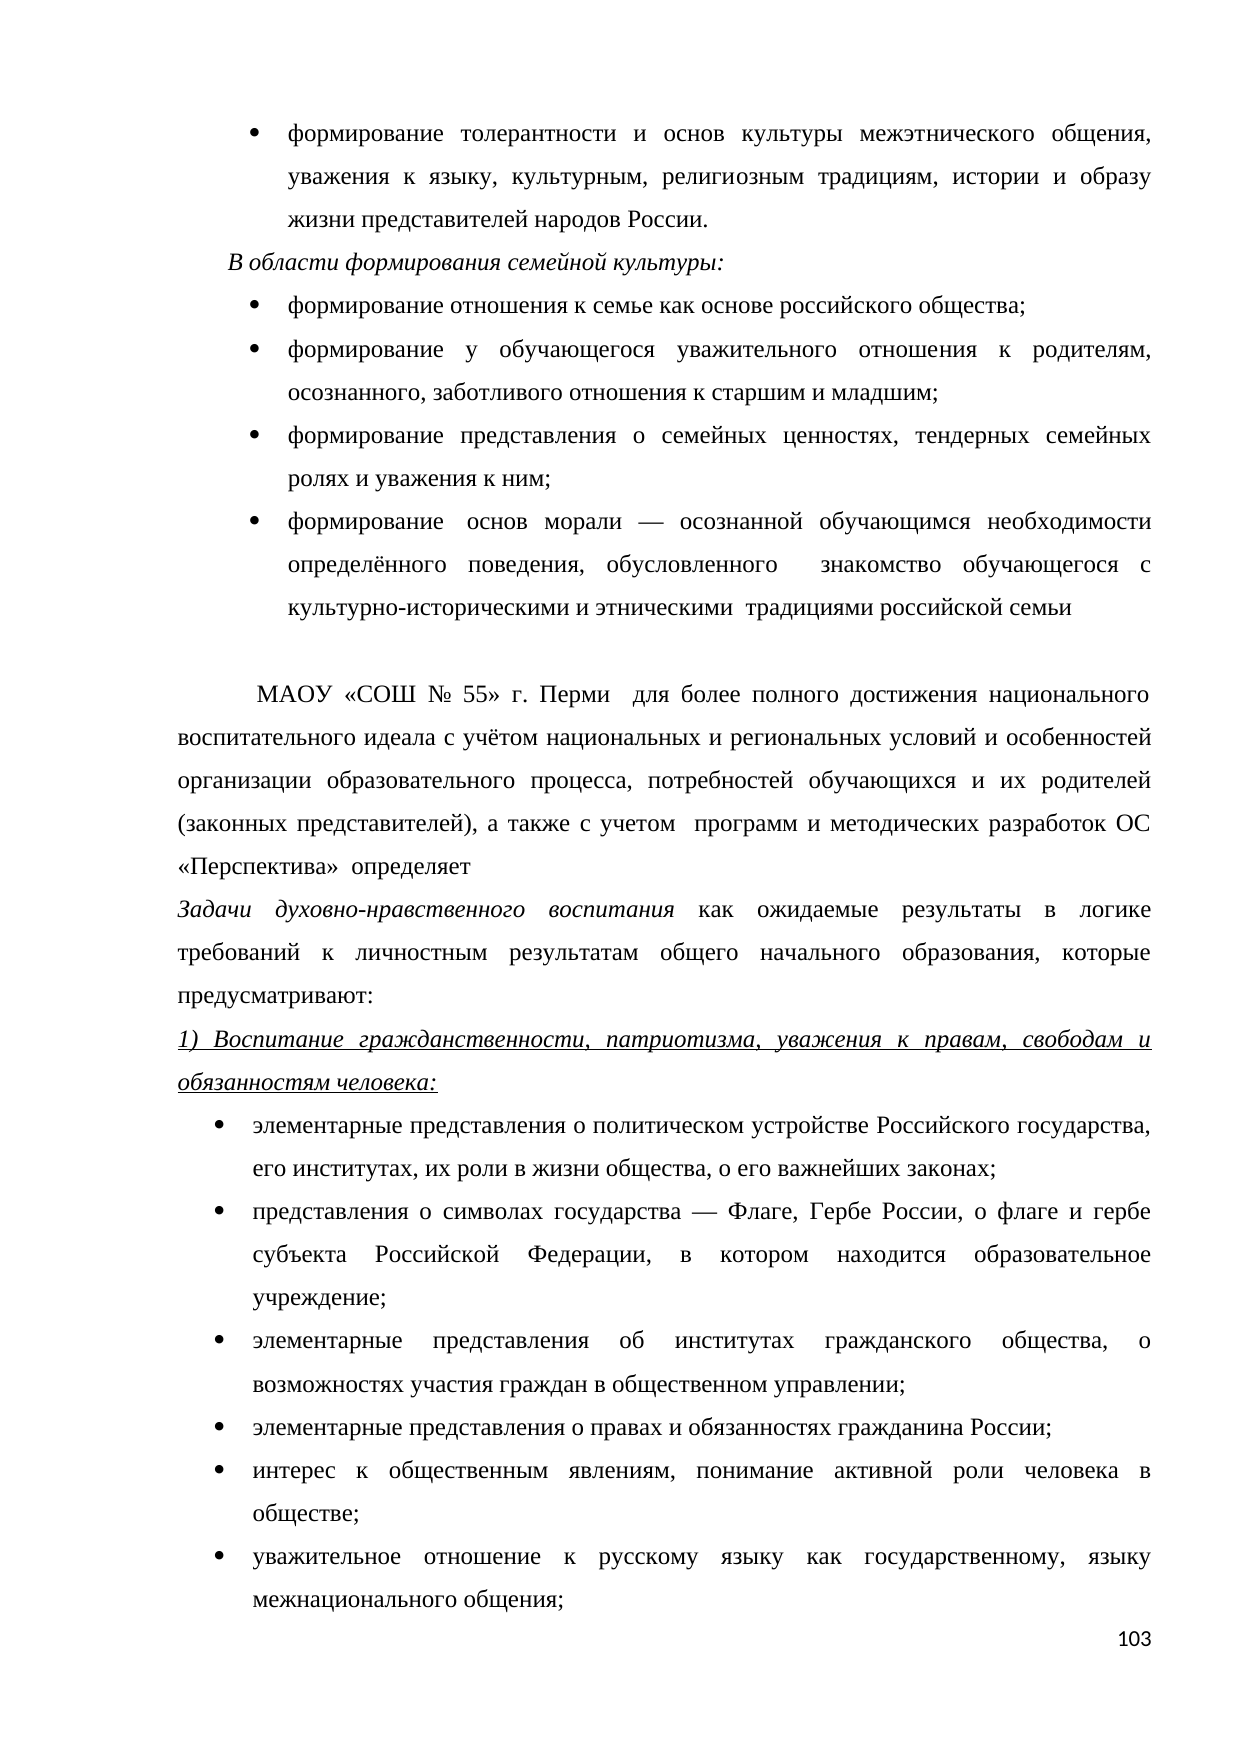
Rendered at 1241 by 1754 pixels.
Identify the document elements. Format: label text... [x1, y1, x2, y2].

text 1) Воспитание гражданственности, патриотизма, уважения к правам, свободам и обязанностям человека: [177, 1024, 1152, 1049]
text МАОУ «СОШ № 55» г. Перми для более полного достижения национального воспитательного идеала с учётом национальных и региональных условий и особенностей организации образовательного процесса, потребностей обучающихся и их родителей (законных представителей), а также с учетом программ и методических разработок ОС «Перспектива» определяет [177, 679, 1152, 880]
list формирование основ морали — осознанной обучающимся необходимости определённого поведения, обусловленного знакомство обучающегося с культурно-историческими и этническими традициями российской семьи [250, 506, 1152, 621]
list элементарные представления об институтах гражданского общества, о возможностях участия граждан в общественном управлении; [215, 1326, 1152, 1397]
text 1) Воспитание гражданственности, патриотизма, уважения к правам, свободам и обязанностям человека: [177, 1050, 1152, 1096]
list формирование у обучающегося уважительного отношения к родителям, осознанного, заботливого отношения к старшим и младшим; [250, 334, 1152, 406]
list интерес к общественным явлениям, понимание активной роли человека в обществе; [215, 1455, 1152, 1527]
list формирование представления о семейных ценностях, тендерных семейных ролях и уважения к ним; [250, 420, 1152, 492]
text В области формирования семейной культуры: [177, 247, 1152, 276]
list формирование толерантности и основ культуры межэтнического общения, уважения к языку, культурным, религиозным традициям, истории и образу жизни представителей народов России. [250, 118, 1152, 233]
list элементарные представления о правах и обязанностях гражданина России; [215, 1412, 1152, 1441]
list представления о символах государства — Флаге, Гербе России, о флаге и гербе субъекта Российской Федерации, в котором находится образовательное учреждение; [215, 1196, 1152, 1311]
text Задачи духовно-нравственного воспитания как ожидаемые результаты в логике требований к личностным результатам общего начального образования, которые предусматривают: [177, 894, 1152, 1009]
list формирование отношения к семье как основе российского общества; [250, 291, 1152, 319]
list уважительное отношение к русскому языку как государственному, языку межнационального общения; [215, 1541, 1152, 1613]
list элементарные представления о политическом устройстве Российского государства, его институтах, их роли в жизни общества, о его важнейших законах; [215, 1110, 1152, 1182]
